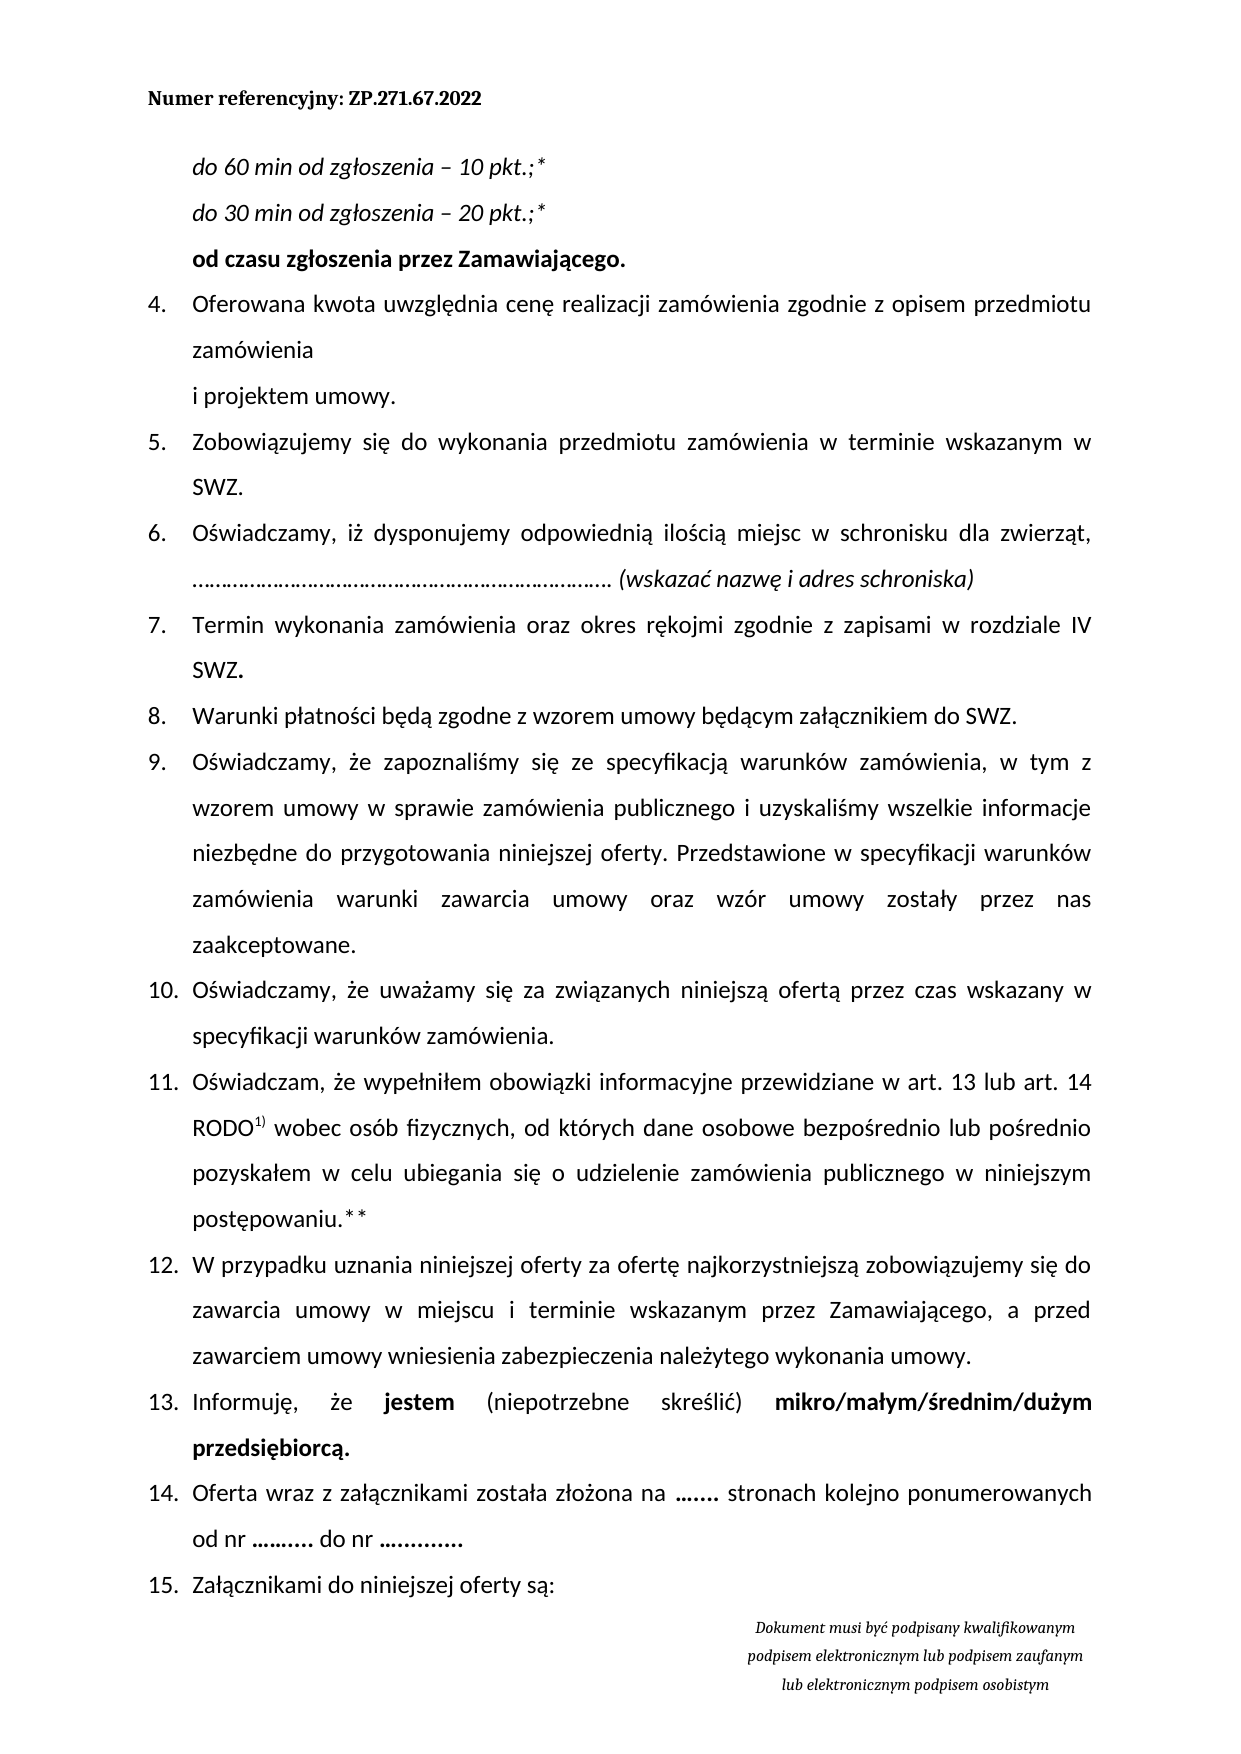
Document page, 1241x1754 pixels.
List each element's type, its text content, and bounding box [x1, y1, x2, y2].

list Informuję, że jestem (niepotrzebne skreślić) mikro/małym/średnim/dużym przedsiębiorcą. [148, 1386, 1093, 1462]
text do 30 min od zgłoszenia – 20 pkt.;* [192, 197, 1093, 228]
list Oferta wraz z załącznikami została złożona na ….... stronach kolejno ponumerowanych od nr …….... do nr ….......... [148, 1478, 1093, 1554]
list od czasu zgłoszenia przez Zamawiającego. [192, 243, 1093, 273]
list Oświadczam, że wypełniłem obowiązki informacyjne przewidziane w art. 13 lub art. 14 RODO1) wobec osób fizycznych, od których dane osobowe bezpośrednio lub pośrednio pozyskałem w celu ubiegania się o udzielenie zamówienia publicznego w niniejszym postępowaniu.** [148, 1066, 1093, 1234]
list Oświadczamy, że uważamy się za związanych niniejszą ofertą przez czas wskazany w specyfikacji warunków zamówienia. [148, 974, 1093, 1051]
list Warunki płatności będą zgodne z wzorem umowy będącym załącznikiem do SWZ. [148, 700, 1093, 731]
list W przypadku uznania niniejszej oferty za ofertę najkorzystniejszą zobowiązujemy się do zawarcia umowy w miejscu i terminie wskazanym przez Zamawiającego, a przed zawarciem umowy wniesienia zabezpieczenia należytego wykonania umowy. [148, 1249, 1093, 1371]
list Załącznikami do niniejszej oferty są: [148, 1569, 1093, 1599]
list Termin wykonania zamówienia oraz okres rękojmi zgodnie z zapisami w rozdziale IV SWZ. [148, 609, 1093, 685]
list Oświadczamy, że zapoznaliśmy się ze specyfikacją warunków zamówienia, w tym z wzorem umowy w sprawie zamówienia publicznego i uzyskaliśmy wszelkie informacje niezbędne do przygotowania niniejszej oferty. Przedstawione w specyfikacji warunków zamówienia warunki zawarcia umowy oraz wzór umowy zostały przez nas zaakceptowane. [148, 746, 1093, 959]
list Zobowiązujemy się do wykonania przedmiotu zamówienia w terminie wskazanym w SWZ. [148, 426, 1093, 502]
text do 60 min od zgłoszenia – 10 pkt.;* [192, 151, 1093, 182]
list Oświadczamy, iż dysponujemy odpowiednią ilością miejsc w schronisku dla zwierząt, ………………………………………………………………. (wskazać nazwę i adres schroniska) [148, 517, 1093, 593]
list Oferowana kwota uwzględnia cenę realizacji zamówienia zgodnie z opisem przedmiotu zamówienia i projektem umowy. [148, 289, 1093, 411]
